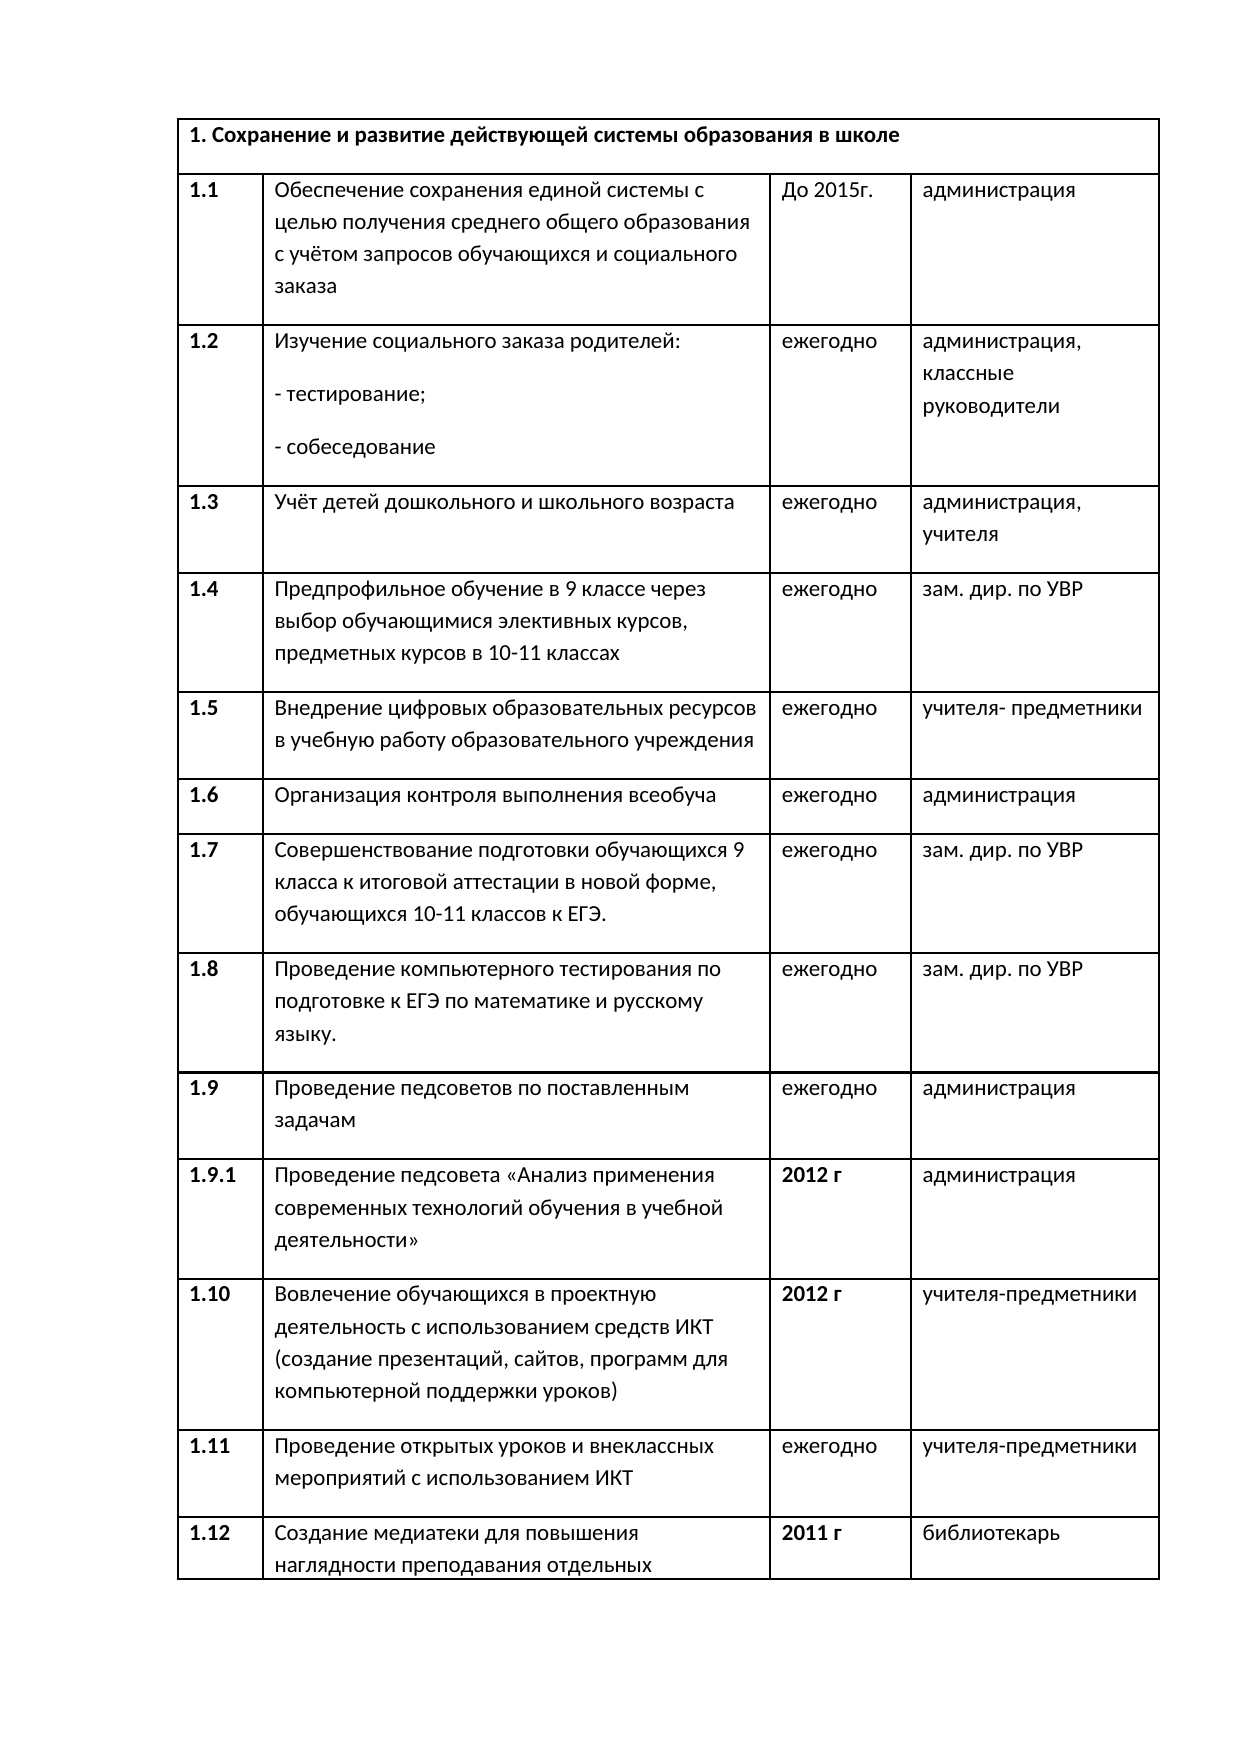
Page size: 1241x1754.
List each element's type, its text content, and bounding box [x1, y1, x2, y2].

table_cell ежегодно [771, 487, 910, 572]
table_cell 1.4 [179, 574, 262, 691]
table_cell 2011 г [771, 1518, 910, 1578]
table_cell 1.10 [179, 1280, 262, 1429]
table_cell ежегодно [771, 954, 910, 1071]
table_cell ежегодно [771, 326, 910, 485]
table_cell администрация [912, 1074, 1158, 1158]
table_cell Внедрение цифровых образовательных ресурсов в учебную работу образовательного учреждения [264, 693, 769, 778]
table_cell До 2015г. [771, 175, 910, 324]
table_cell Проведение педсовета «Анализ применения современных технологий обучения в учебной деятельности» [264, 1160, 769, 1277]
table_cell ежегодно [771, 1074, 910, 1158]
table_cell ежегодно [771, 780, 910, 833]
table_cell 1.2 [179, 326, 262, 485]
table_cell 1.12 [179, 1518, 262, 1578]
table_cell учителя-предметники [912, 1280, 1158, 1429]
table_cell Проведение педсоветов по поставленным задачам [264, 1074, 769, 1158]
table_cell Вовлечение обучающихся в проектную деятельность с использованием средств ИКТ (создание презентаций, сайтов, программ для компьютерной поддержки уроков) [264, 1280, 769, 1429]
table_cell администрация, классные руководители [912, 326, 1158, 485]
table_cell библиотекарь [912, 1518, 1158, 1578]
table_cell Проведение компьютерного тестирования по подготовке к ЕГЭ по математике и русскому языку. [264, 954, 769, 1071]
table_cell администрация [912, 175, 1158, 324]
table_cell зам. дир. по УВР [912, 954, 1158, 1071]
table_cell 1.9.1 [179, 1160, 262, 1277]
table_cell Предпрофильное обучение в 9 классе через выбор обучающимися элективных курсов, предметных курсов в 10-11 классах [264, 574, 769, 691]
table_cell 1. Сохранение и развитие действующей системы образования в школе [179, 120, 1158, 173]
table_cell Изучение социального заказа родителей: - тестирование; - собеседование [264, 326, 769, 485]
table_cell ежегодно [771, 1431, 910, 1516]
table_cell администрация, учителя [912, 487, 1158, 572]
table_cell администрация [912, 780, 1158, 833]
table_cell Обеспечение сохранения единой системы с целью получения среднего общего образования с учётом запросов обучающихся и социального заказа [264, 175, 769, 324]
table_cell учителя- предметники [912, 693, 1158, 778]
table_cell администрация [912, 1160, 1158, 1277]
table_cell 1.9 [179, 1074, 262, 1158]
table_cell 2012 г [771, 1280, 910, 1429]
table_cell 1.1 [179, 175, 262, 324]
table_cell 1.11 [179, 1431, 262, 1516]
table_cell Совершенствование подготовки обучающихся 9 класса к итоговой аттестации в новой форме, обучающихся 10-11 классов к ЕГЭ. [264, 835, 769, 952]
table_cell учителя-предметники [912, 1431, 1158, 1516]
table_cell 2012 г [771, 1160, 910, 1277]
table_cell Организация контроля выполнения всеобуча [264, 780, 769, 833]
table_cell Проведение открытых уроков и внеклассных мероприятий с использованием ИКТ [264, 1431, 769, 1516]
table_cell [264, 1518, 769, 1578]
table_cell 1.3 [179, 487, 262, 572]
table_cell ежегодно [771, 574, 910, 691]
table_cell зам. дир. по УВР [912, 835, 1158, 952]
table_cell ежегодно [771, 693, 910, 778]
table_cell Учёт детей дошкольного и школьного возраста [264, 487, 769, 572]
table_cell 1.7 [179, 835, 262, 952]
table_cell зам. дир. по УВР [912, 574, 1158, 691]
table_cell 1.8 [179, 954, 262, 1071]
table_cell 1.5 [179, 693, 262, 778]
table_cell 1.6 [179, 780, 262, 833]
table_cell ежегодно [771, 835, 910, 952]
